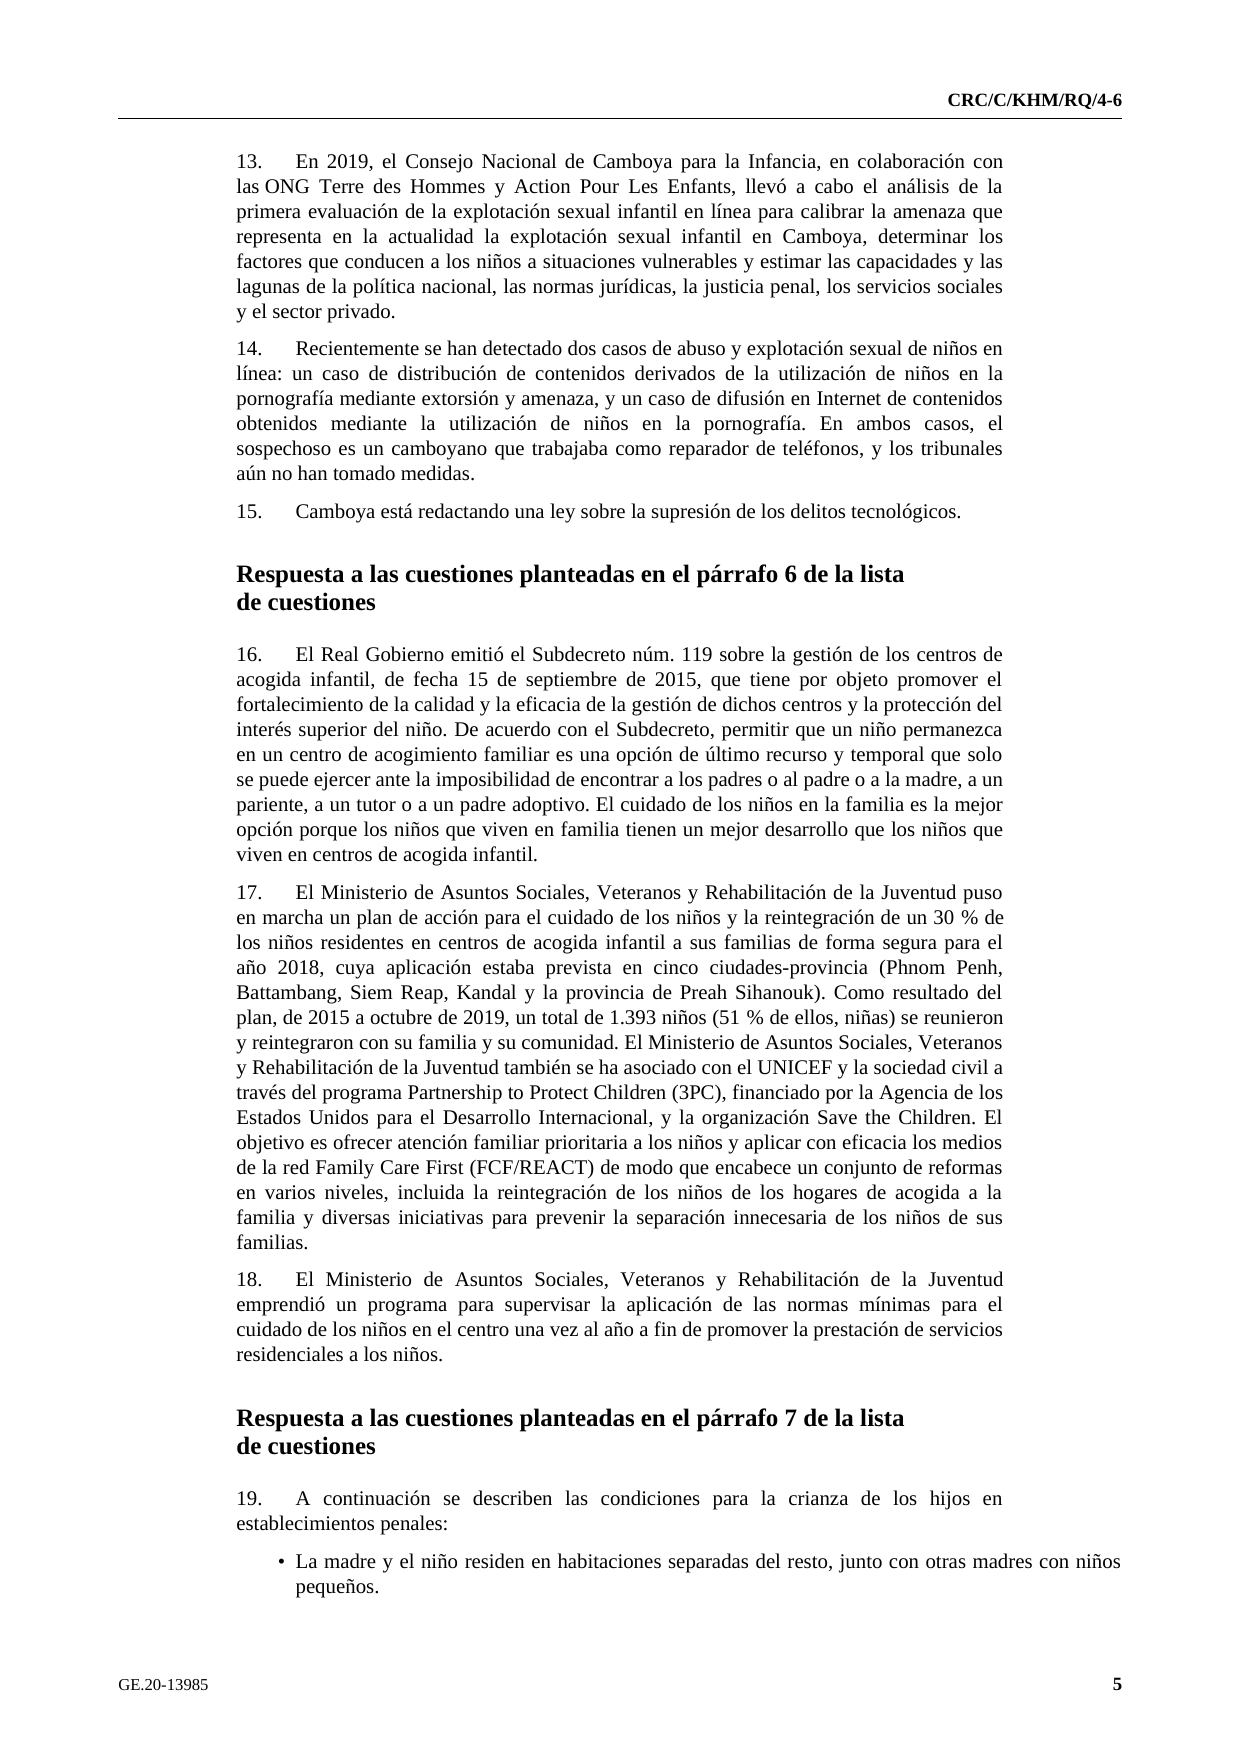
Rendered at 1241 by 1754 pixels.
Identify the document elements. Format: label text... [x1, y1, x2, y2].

text 18. El Ministerio de Asuntos Sociales, Veteranos y Rehabilitación de la Juventud emprendió un programa para supervisar la aplicación de las normas mínimas para el cuidado de los niños en el centro una vez al año a fin de promover la prestación de servicios residenciales a los niños. [236, 1266, 1004, 1366]
text Respuesta a las cuestiones planteadas en el párrafo 6 de la lista de cuestiones [118, 560, 1004, 616]
text 14. Recientemente se han detectado dos casos de abuso y explotación sexual de niños en línea: un caso de distribución de contenidos derivados de la utilización de niños en la pornografía mediante extorsión y amenaza, y un caso de difusión en Internet de contenidos obtenidos mediante la utilización de niños en la pornografía. En ambos casos, el sospechoso es un camboyano que trabajaba como reparador de teléfonos, y los tribunales aún no han tomado medidas. [236, 335, 1004, 485]
text 16. El Real Gobierno emitió el Subdecreto núm. 119 sobre la gestión de los centros de acogida infantil, de fecha 15 de septiembre de 2015, que tiene por objeto promover el fortalecimiento de la calidad y la eficacia de la gestión de dichos centros y la protección del interés superior del niño. De acuerdo con el Subdecreto, permitir que un niño permanezca en un centro de acogimiento familiar es una opción de último recurso y temporal que solo se puede ejercer ante la imposibilidad de encontrar a los padres o al padre o a la madre, a un pariente, a un tutor o a un padre adoptivo. El cuidado de los niños en la familia es la mejor opción porque los niños que viven en familia tienen un mejor desarrollo que los niños que viven en centros de acogida infantil. [236, 641, 1004, 866]
text 15. Camboya está redactando una ley sobre la supresión de los delitos tecnológicos. [236, 498, 1004, 523]
text Respuesta a las cuestiones planteadas en el párrafo 7 de la lista de cuestiones [118, 1404, 1004, 1460]
text 17. El Ministerio de Asuntos Sociales, Veteranos y Rehabilitación de la Juventud puso en marcha un plan de acción para el cuidado de los niños y la reintegración de un 30 % de los niños residentes en centros de acogida infantil a sus familias de forma segura para el año 2018, cuya aplicación estaba prevista en cinco ciudades-provincia (Phnom Penh, Battambang, Siem Reap, Kandal y la provincia de Preah Sihanouk). Como resultado del plan, de 2015 a octubre de 2019, un total de 1.393 niños (51 % de ellos, niñas) se reunieron y reintegraron con su familia y su comunidad. El Ministerio de Asuntos Sociales, Veteranos y Rehabilitación de la Juventud también se ha asociado con el UNICEF y la sociedad civil a través del programa Partnership to Protect Children (3PC), financiado por la Agencia de los Estados Unidos para el Desarrollo Internacional, y la organización Save the Children. El objetivo es ofrecer atención familiar prioritaria a los niños y aplicar con eficacia los medios de la red Family Care First (FCF/REACT) de modo que encabece un conjunto de reformas en varios niveles, incluida la reintegración de los niños de los hogares de acogida a la familia y diversas iniciativas para prevenir la separación innecesaria de los niños de sus familias. [236, 879, 1004, 1254]
text 19. A continuación se describen las condiciones para la crianza de los hijos en establecimientos penales: [236, 1485, 1004, 1535]
text 13. En 2019, el Consejo Nacional de Camboya para la Infancia, en colaboración con las ONG Terre des Hommes y Action Pour Les Enfants, llevó a cabo el análisis de la primera evaluación de la explotación sexual infantil en línea para calibrar la amenaza que representa en la actualidad la explotación sexual infantil en Camboya, determinar los factores que conducen a los niños a situaciones vulnerables y estimar las capacidades y las lagunas de la política nacional, las normas jurídicas, la justicia penal, los servicios sociales y el sector privado. [236, 148, 1004, 323]
text La madre y el niño residen en habitaciones separadas del resto, junto con otras madres con niños pequeños. [278, 1548, 1122, 1598]
